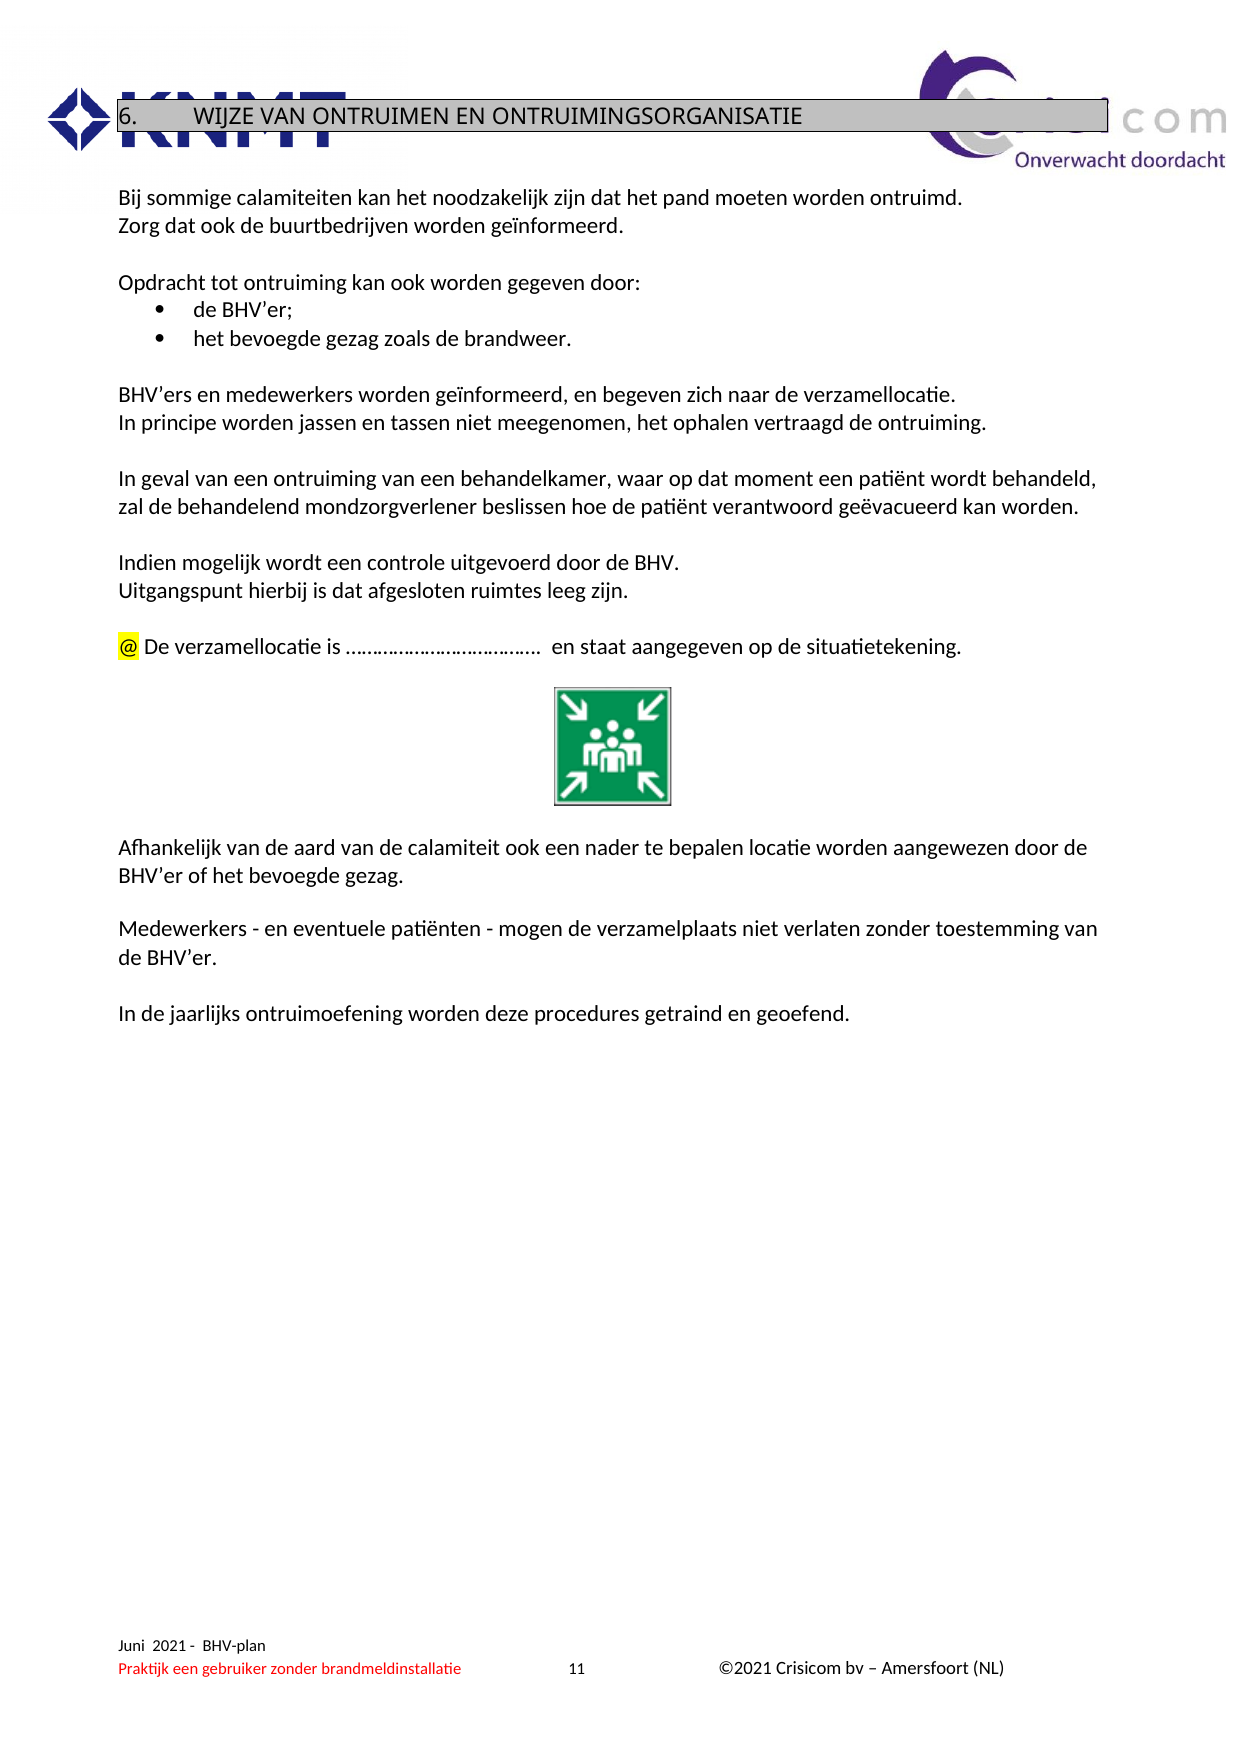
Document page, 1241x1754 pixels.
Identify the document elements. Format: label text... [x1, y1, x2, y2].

subtitle Wijze van ontruimen en ontruimingsorganisatie [118, 100, 1107, 131]
text BHV’ers en medewerkers worden geïnformeerd, en begeven zich naar de verzamellocatie. [118, 380, 1107, 408]
text Opdracht tot ontruiming kan ook worden gegeven door: [118, 268, 1107, 296]
picture [0, 25, 408, 214]
text @ De verzamellocatie is ………………………………. en staat aangegeven op de situatietekening. [139, 632, 1107, 660]
text In de jaarlijks ontruimoefening worden deze procedures getraind en geoefend. [118, 999, 1107, 1027]
list het bevoegde gezag zoals de brandweer. [156, 324, 1107, 352]
text Medewerkers - en eventuele patiënten - mogen de verzamelplaats niet verlaten zonder toestemming van de BHV’er. [118, 914, 1107, 971]
text Bij sommige calamiteiten kan het noodzakelijk zijn dat het pand moeten worden ontruimd. [118, 183, 1107, 212]
text In principe worden jassen en tassen niet meegenomen, het ophalen vertraagd de ontruiming. [118, 408, 1107, 436]
text Indien mogelijk wordt een controle uitgevoerd door de BHV. [118, 548, 1107, 576]
picture [913, 41, 1227, 176]
picture [554, 687, 672, 806]
list de BHV’er; [156, 296, 1107, 324]
text Zorg dat ook de buurtbedrijven worden geïnformeerd. [118, 212, 1107, 239]
text In geval van een ontruiming van een behandelkamer, waar op dat moment een patiënt wordt behandeld, zal de behandelend mondzorgverlener beslissen hoe de patiënt verantwoord geëvacueerd kan worden. [118, 464, 1107, 520]
text Uitgangspunt hierbij is dat afgesloten ruimtes leeg zijn. [118, 576, 1107, 604]
text Afhankelijk van de aard van de calamiteit ook een nader te bepalen locatie worden aangewezen door de BHV’er of het bevoegde gezag. [118, 833, 1107, 889]
